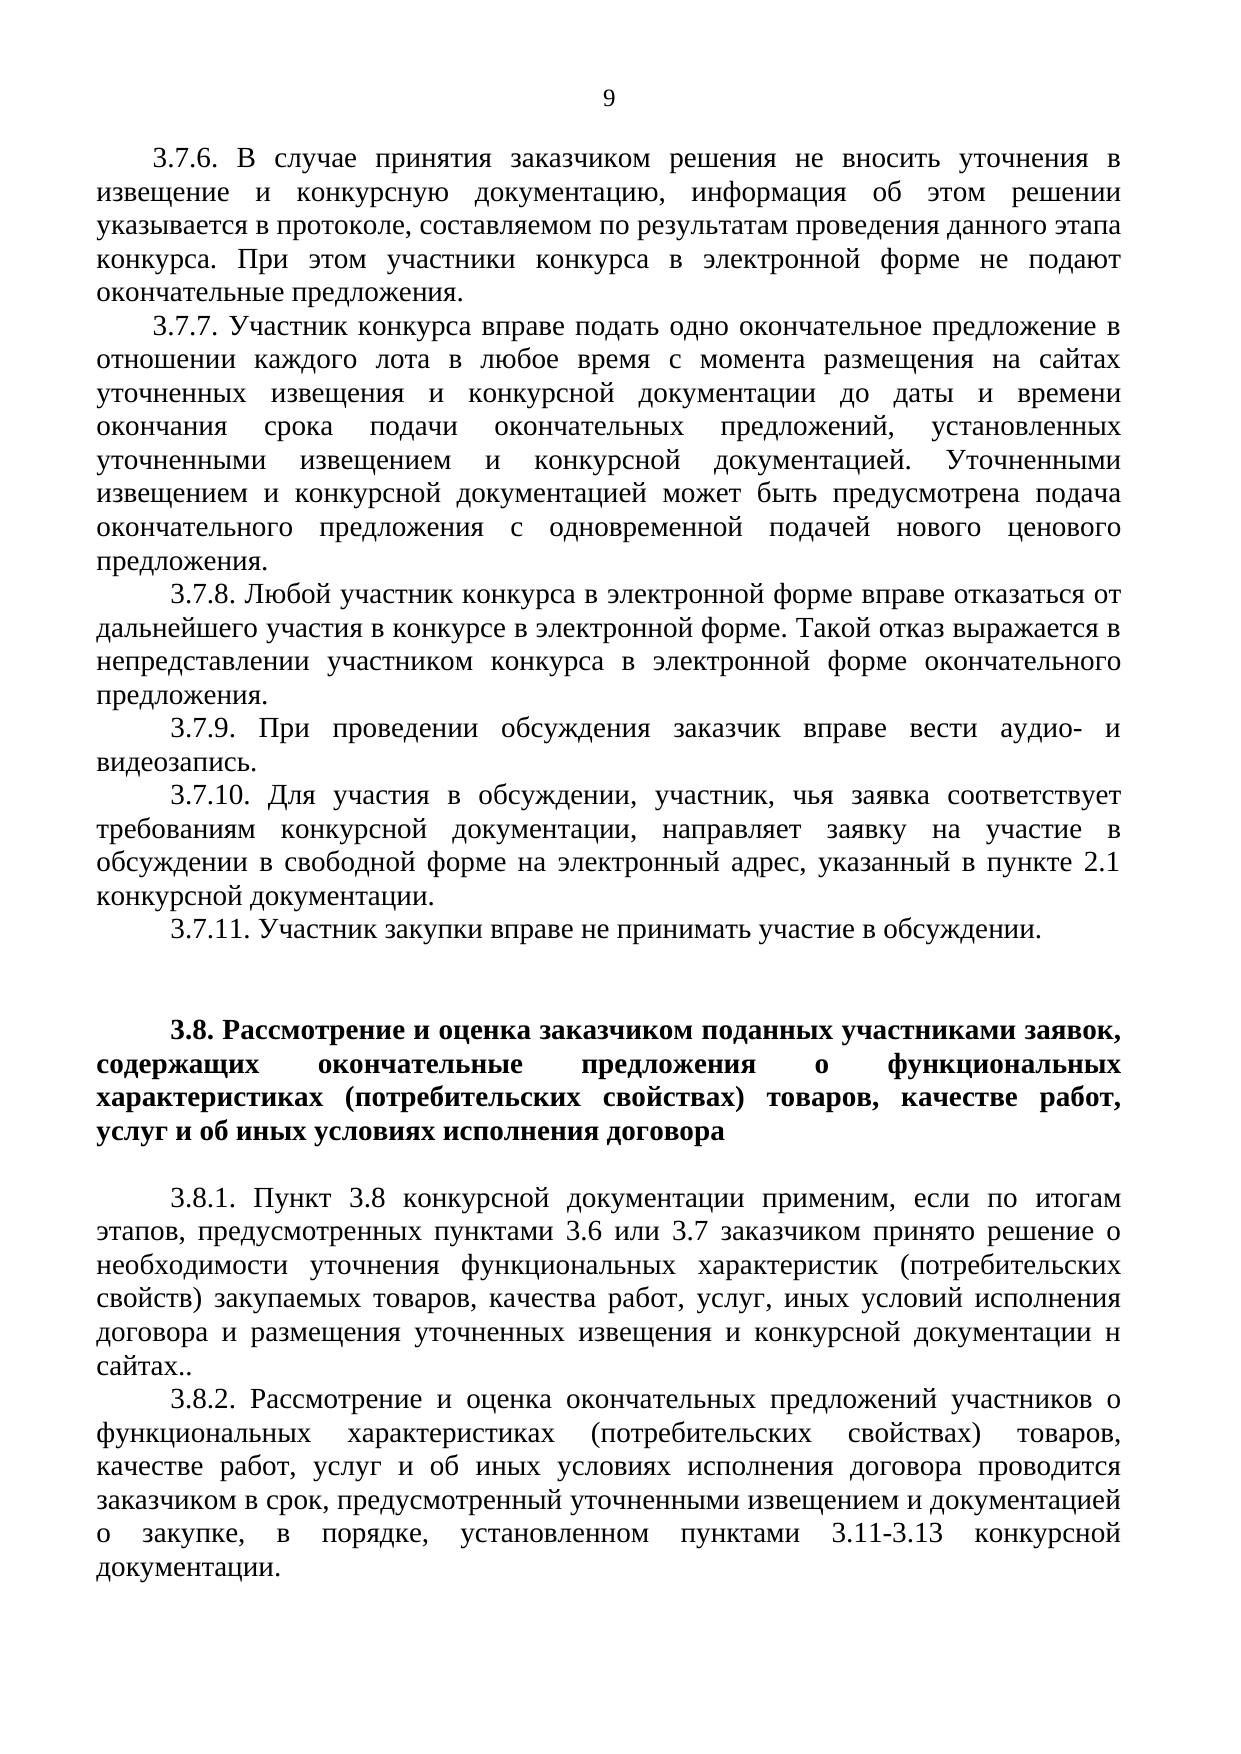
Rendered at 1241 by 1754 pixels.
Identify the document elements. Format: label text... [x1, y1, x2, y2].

text 3.7.7. Участник конкурса вправе подать одно окончательное предложение в отношении каждого лота в любое время с момента размещения на сайтах уточненных извещения и конкурсной документации до даты и времени окончания срока подачи окончательных предложений, установленных уточненными извещением и конкурсной документацией. Уточненными извещением и конкурсной документацией может быть предусмотрена подача окончательного предложения с одновременной подачей нового ценового предложения. [96, 308, 1122, 576]
text 3.7.11. Участник закупки вправе не принимать участие в обсуждении. [96, 912, 1122, 945]
list 3.8.1. Пункт 3.8 конкурсной документации применим, если по итогам этапов, предусмотренных пунктами 3.6 или 3.7 заказчиком принято решение о необходимости уточнения функциональных характеристик (потребительских свойств) закупаемых товаров, качества работ, услуг, иных условий исполнения договора и размещения уточненных извещения и конкурсной документации н сайтах.. [96, 1180, 1122, 1381]
list 3.8. Рассмотрение и оценка заказчиком поданных участниками заявок, содержащих окончательные предложения о функциональных характеристиках (потребительских свойствах) товаров, качестве работ, услуг и об иных условиях исполнения договора [96, 1012, 1122, 1146]
list 3.7.8. Любой участник конкурса в электронной форме вправе отказаться от дальнейшего участия в конкурсе в электронной форме. Такой отказ выражается в непредставлении участником конкурса в электронной форме окончательного предложения. [96, 576, 1122, 710]
list 3.8.2. Рассмотрение и оценка окончательных предложений участников о функциональных характеристиках (потребительских свойствах) товаров, качестве работ, услуг и об иных условиях исполнения договора проводится заказчиком в срок, предусмотренный уточненными извещением и документацией о закупке, в порядке, установленном пунктами 3.11-3.13 конкурсной документации. [96, 1381, 1122, 1582]
text 3.7.6. В случае принятия заказчиком решения не вносить уточнения в извещение и конкурсную документацию, информация об этом решении указывается в протоколе, составляемом по результатам проведения данного этапа конкурса. При этом участники конкурса в электронной форме не подают окончательные предложения. [96, 140, 1122, 308]
text 3.7.9. При проведении обсуждения заказчик вправе вести аудио- и видеозапись. [96, 710, 1122, 777]
text 3.7.10. Для участия в обсуждении, участник, чья заявка соответствует требованиям конкурсной документации, направляет заявку на участие в обсуждении в свободной форме на электронный адрес, указанный в пункте 2.1 конкурсной документации. [96, 777, 1122, 912]
